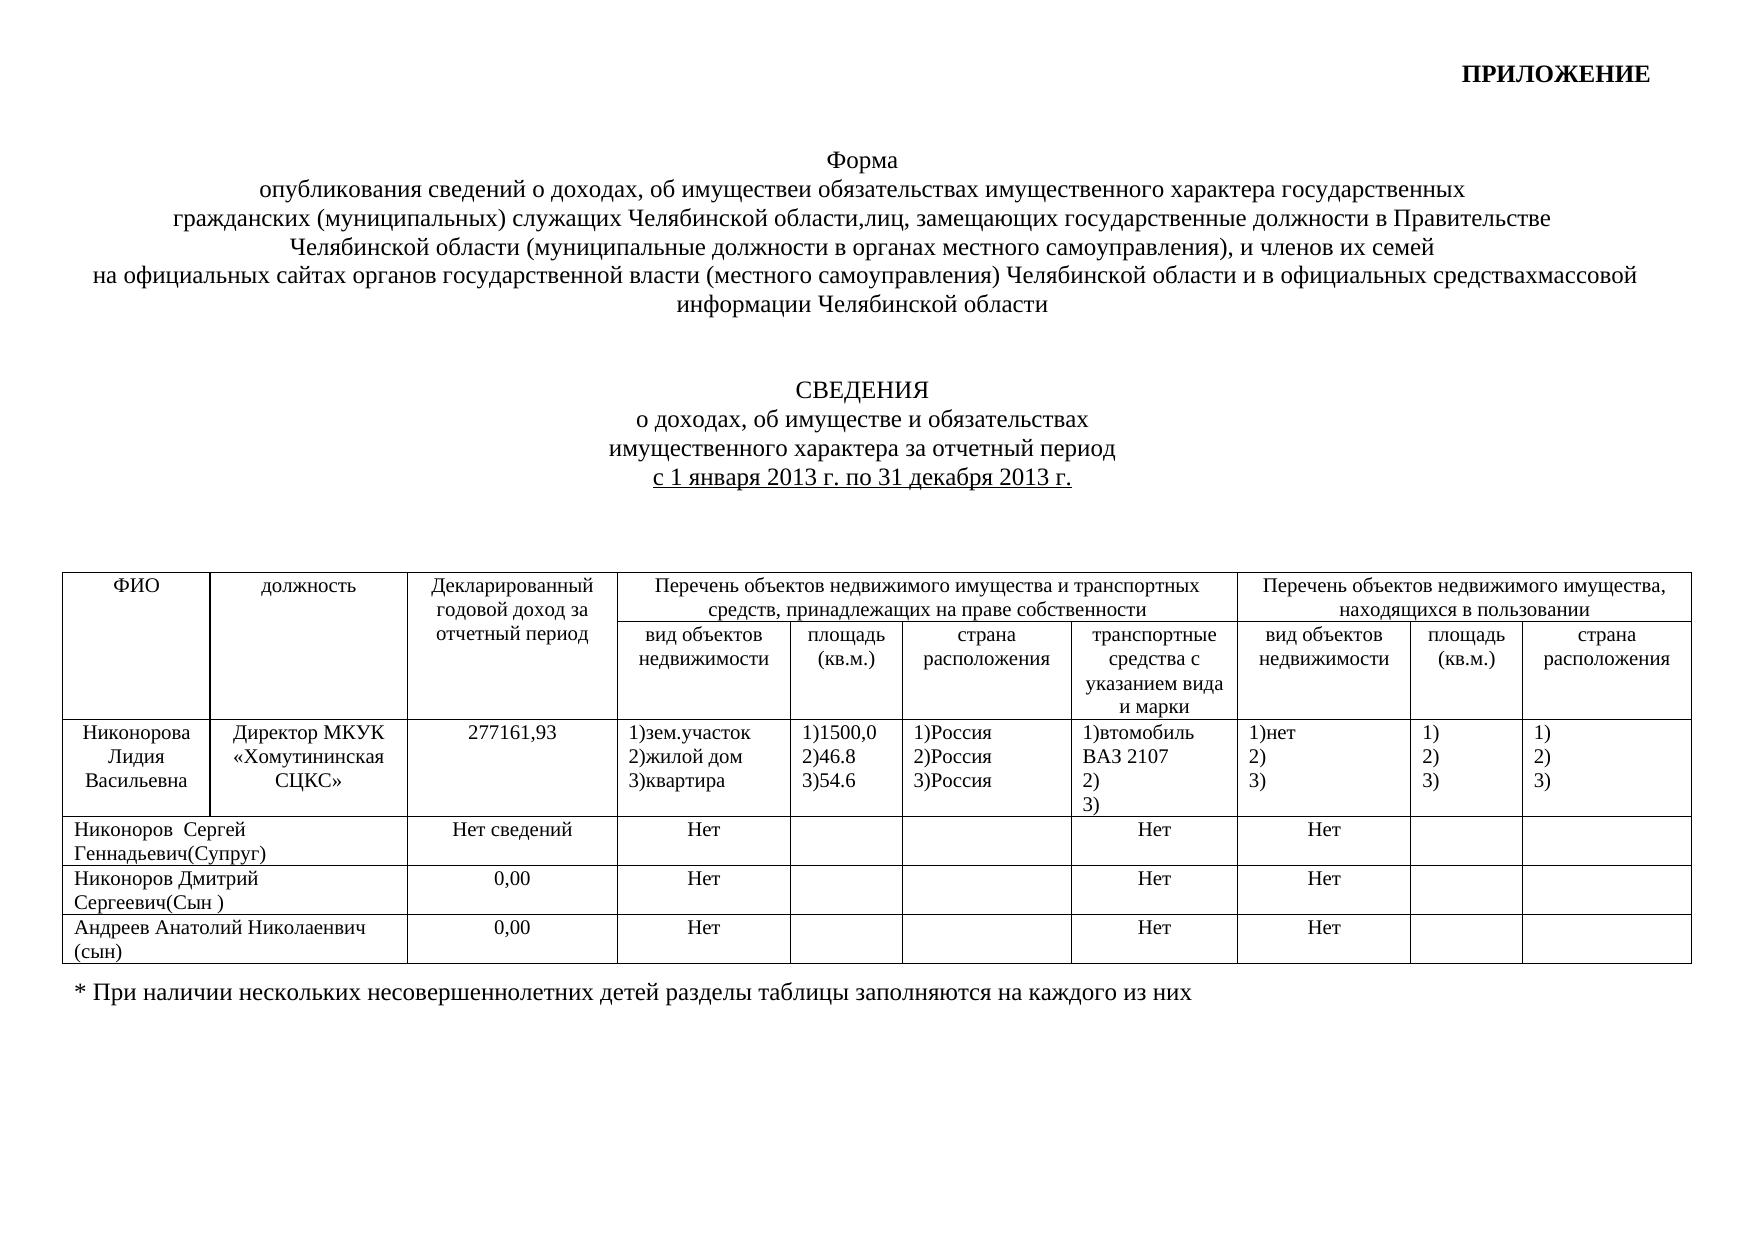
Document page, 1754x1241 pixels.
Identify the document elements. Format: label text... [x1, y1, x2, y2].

table_cell Нет [1238, 915, 1410, 963]
table_cell 1)нет 2) 3) [1238, 720, 1410, 816]
table_cell [903, 915, 1071, 963]
text ПРИЛОЖЕНИЕ [1063, 59, 1651, 88]
table_header Декларированный годовой доход за отчетный период [408, 573, 617, 718]
table_cell 1) 2) 3) [1411, 720, 1522, 816]
table_cell 1) 2) 3) [1523, 720, 1691, 816]
text Форма [74, 145, 1651, 174]
table_cell [903, 817, 1071, 865]
table_header Перечень объектов недвижимого имущества и транспортных средств, принадлежащих на праве собственности [618, 573, 1237, 621]
table_cell Никоноров Сергей Геннадьевич(Супруг) [63, 817, 407, 865]
table_cell [1523, 915, 1691, 963]
table_cell [1523, 866, 1691, 914]
table_cell Андреев Анатолий Николаенвич (сын) [63, 915, 407, 963]
table_cell Нет [1072, 915, 1237, 963]
table_cell [1523, 817, 1691, 865]
table_cell вид объектов недвижимости [1238, 622, 1410, 718]
table_cell [791, 915, 902, 963]
table_cell 1)Россия 2)Россия 3)Россия [903, 720, 1071, 816]
text СВЕДЕНИЯ [74, 375, 1651, 404]
table_cell 1)втомобиль ВАЗ 2107 2) 3) [1072, 720, 1237, 816]
table_cell страна расположения [1523, 622, 1691, 718]
text гражданских (муниципальных) служащих Челябинской области,лиц, замещающих государственные должности в Правительстве [74, 203, 1651, 232]
table_cell 0,00 [408, 866, 617, 914]
table_cell вид объектов недвижимости [618, 622, 790, 718]
text на официальных сайтах органов государственной власти (местного самоуправления) Челябинской области и в официальных средствахмассовой информации Челябинской области [74, 260, 1651, 318]
text опубликования сведений о доходах, об имуществеи обязательствах имущественного характера государственных [74, 174, 1651, 203]
text о доходах, об имуществе и обязательствах [74, 404, 1651, 433]
table_cell страна расположения [903, 622, 1071, 718]
table_cell 1)зем.участок 2)жилой дом 3)квартира [618, 720, 790, 816]
table_cell Нет [1072, 866, 1237, 914]
table_cell Нет [618, 866, 790, 914]
text Челябинской области (муниципальные должности в органах местного самоуправления), и членов их семей [74, 232, 1651, 260]
table_cell Нет [1238, 866, 1410, 914]
table_header Перечень объектов недвижимого имущества, находящихся в пользовании [1238, 573, 1691, 621]
table_cell 0,00 [408, 915, 617, 963]
table_cell площадь (кв.м.) [1411, 622, 1522, 718]
table_cell Никонорова Лидия Васильевна [63, 720, 209, 816]
table_cell Нет [618, 915, 790, 963]
table_cell Никоноров Дмитрий Сергеевич(Сын ) [63, 866, 407, 914]
table_cell [791, 817, 902, 865]
text * При наличии нескольких несовершеннолетних детей разделы таблицы заполняются на каждого из них [74, 977, 1651, 1006]
table_cell Нет сведений [408, 817, 617, 865]
table_cell [1411, 817, 1522, 865]
table_cell 1)1500,0 2)46.8 3)54.6 [791, 720, 902, 816]
table_cell [1411, 915, 1522, 963]
text с 1 января 2013 г. по 31 декабря 2013 г. [74, 462, 1651, 490]
table_header ФИО [63, 573, 209, 718]
table_cell Директор МКУК «Хомутининская СЦКС» [211, 720, 407, 816]
table_cell 277161,93 [408, 720, 617, 816]
table_cell [1411, 866, 1522, 914]
table_cell Нет [618, 817, 790, 865]
table_cell Нет [1072, 817, 1237, 865]
table_cell [903, 866, 1071, 914]
table_header должность [211, 573, 407, 718]
table_cell Нет [1238, 817, 1410, 865]
table_cell [791, 866, 902, 914]
table_cell транспортные средства с указанием вида и марки [1072, 622, 1237, 718]
table_cell площадь (кв.м.) [791, 622, 902, 718]
text имущественного характера за отчетный период [74, 433, 1651, 462]
